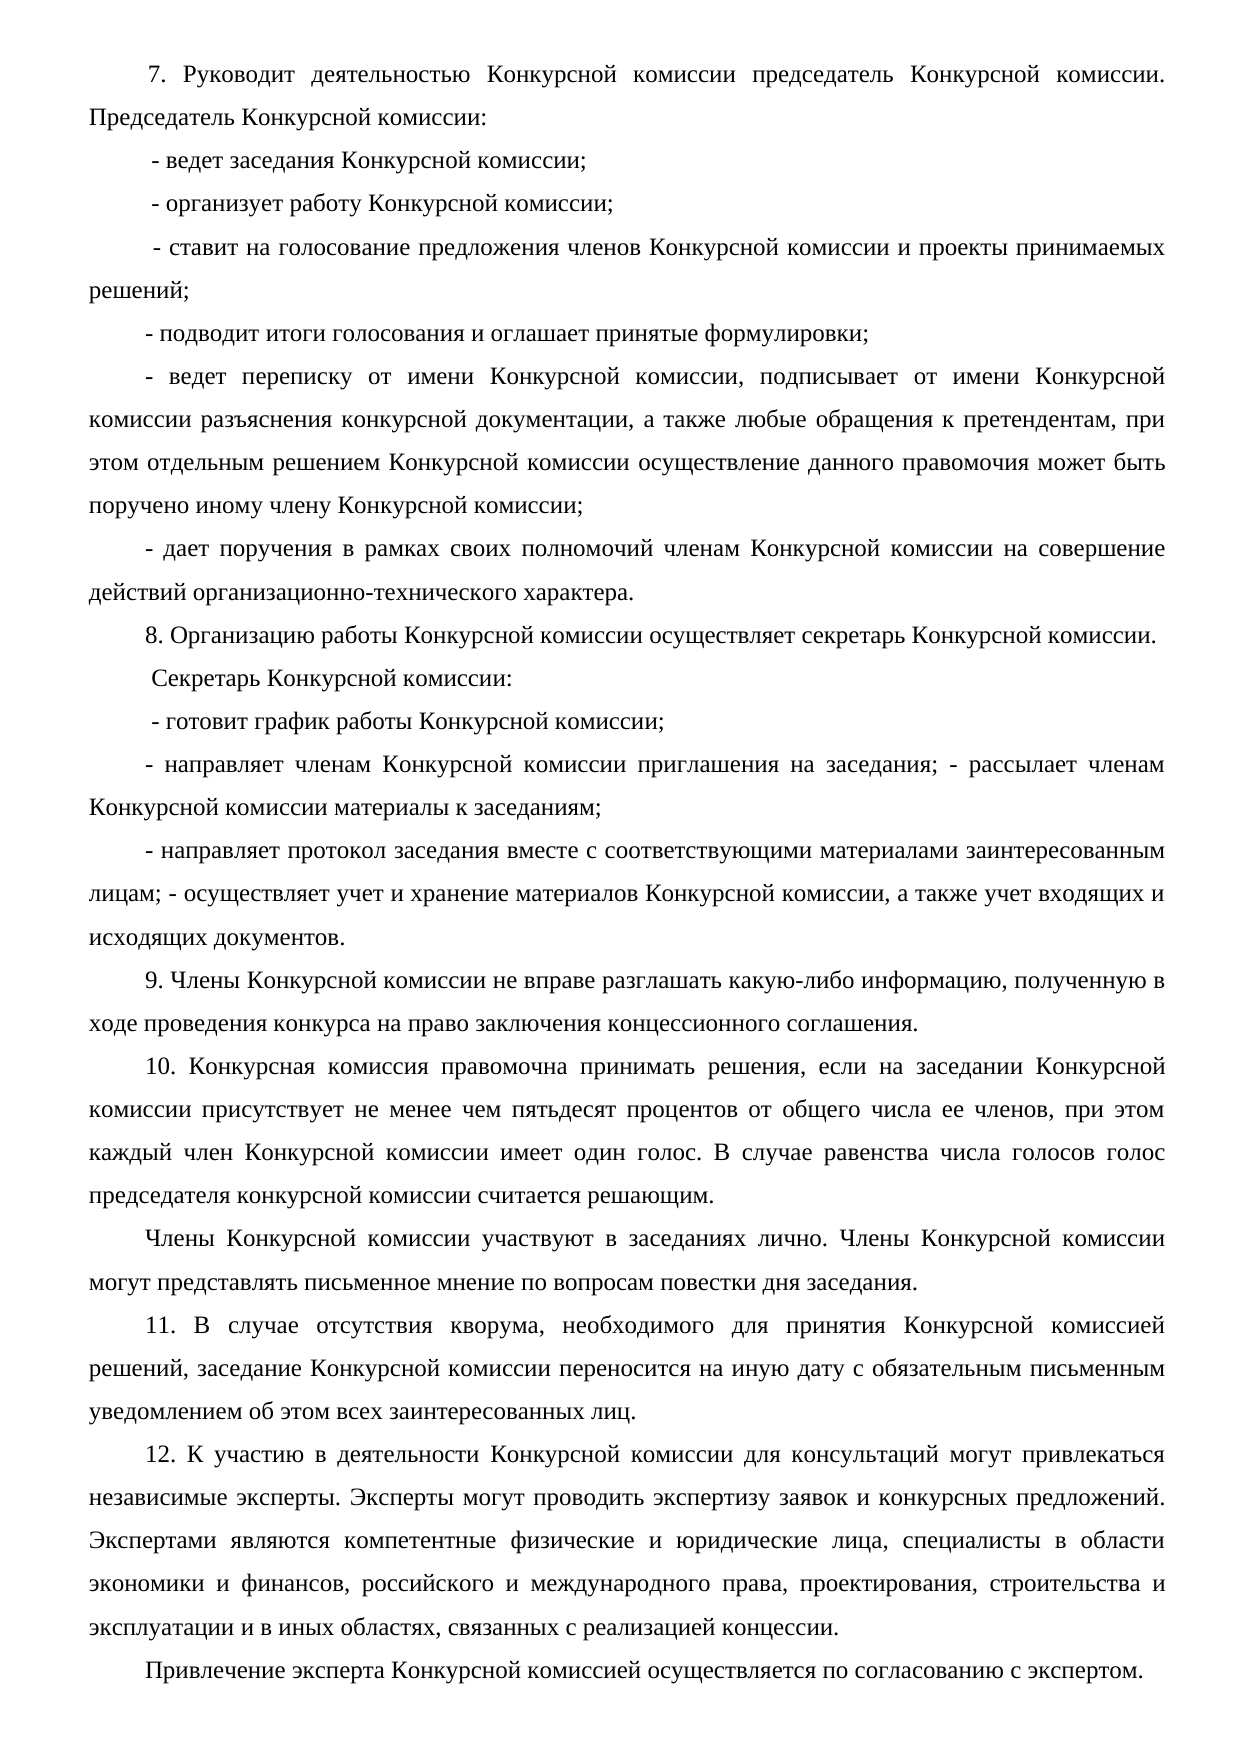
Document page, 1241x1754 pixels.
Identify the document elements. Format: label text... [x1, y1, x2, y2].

text - подводит итоги голосования и оглашает принятые формулировки; [89, 318, 1166, 347]
text Секретарь Конкурсной комиссии: [89, 663, 1166, 692]
text 8. Организацию работы Конкурсной комиссии осуществляет секретарь Конкурсной комиссии. [89, 620, 1166, 648]
text Члены Конкурсной комиссии участвуют в заседаниях лично. Члены Конкурсной комиссии могут представлять письменное мнение по вопросам повестки дня заседания. [89, 1223, 1166, 1295]
text - ставит на голосование предложения членов Конкурсной комиссии и проекты принимаемых решений; [89, 232, 1166, 303]
text - ведет заседания Конкурсной комиссии; [89, 145, 1166, 174]
text 9. Члены Конкурсной комиссии не вправе разглашать какую-либо информацию, полученную в ходе проведения конкурса на право заключения концессионного соглашения. [89, 965, 1166, 1037]
text - организует работу Конкурсной комиссии; [89, 188, 1166, 217]
text - направляет протокол заседания вместе с соответствующими материалами заинтересованным лицам; - осуществляет учет и хранение материалов Конкурсной комиссии, а также учет входящих и исходящих документов. [89, 835, 1166, 950]
text Привлечение эксперта Конкурсной комиссией осуществляется по согласованию с экспертом. [89, 1655, 1166, 1683]
text 10. Конкурсная комиссия правомочна принимать решения, если на заседании Конкурсной комиссии присутствует не менее чем пятьдесят процентов от общего числа ее членов, при этом каждый член Конкурсной комиссии имеет один голос. В случае равенства числа голосов голос председателя конкурсной комиссии считается решающим. [89, 1051, 1166, 1209]
text 12. К участию в деятельности Конкурсной комиссии для консультаций могут привлекаться независимые эксперты. Эксперты могут проводить экспертизу заявок и конкурсных предложений. Экспертами являются компетентные физические и юридические лица, специалисты в области экономики и финансов, российского и международного права, проектирования, строительства и эксплуатации и в иных областях, связанных с реализацией концессии. [89, 1439, 1166, 1640]
text - ведет переписку от имени Конкурсной комиссии, подписывает от имени Конкурсной комиссии разъяснения конкурсной документации, а также любые обращения к претендентам, при этом отдельным решением Конкурсной комиссии осуществление данного правомочия может быть поручено иному члену Конкурсной комиссии; [89, 361, 1166, 519]
text - дает поручения в рамках своих полномочий членам Конкурсной комиссии на совершение действий организационно-технического характера. [89, 533, 1166, 605]
text - направляет членам Конкурсной комиссии приглашения на заседания; - рассылает членам Конкурсной комиссии материалы к заседаниям; [89, 749, 1166, 821]
text 7. Руководит деятельностью Конкурсной комиссии председатель Конкурсной комиссии. Председатель Конкурсной комиссии: [89, 59, 1166, 131]
text 11. В случае отсутствия кворума, необходимого для принятия Конкурсной комиссией решений, заседание Конкурсной комиссии переносится на иную дату с обязательным письменным уведомлением об этом всех заинтересованных лиц. [89, 1310, 1166, 1425]
text - готовит график работы Конкурсной комиссии; [89, 706, 1166, 735]
